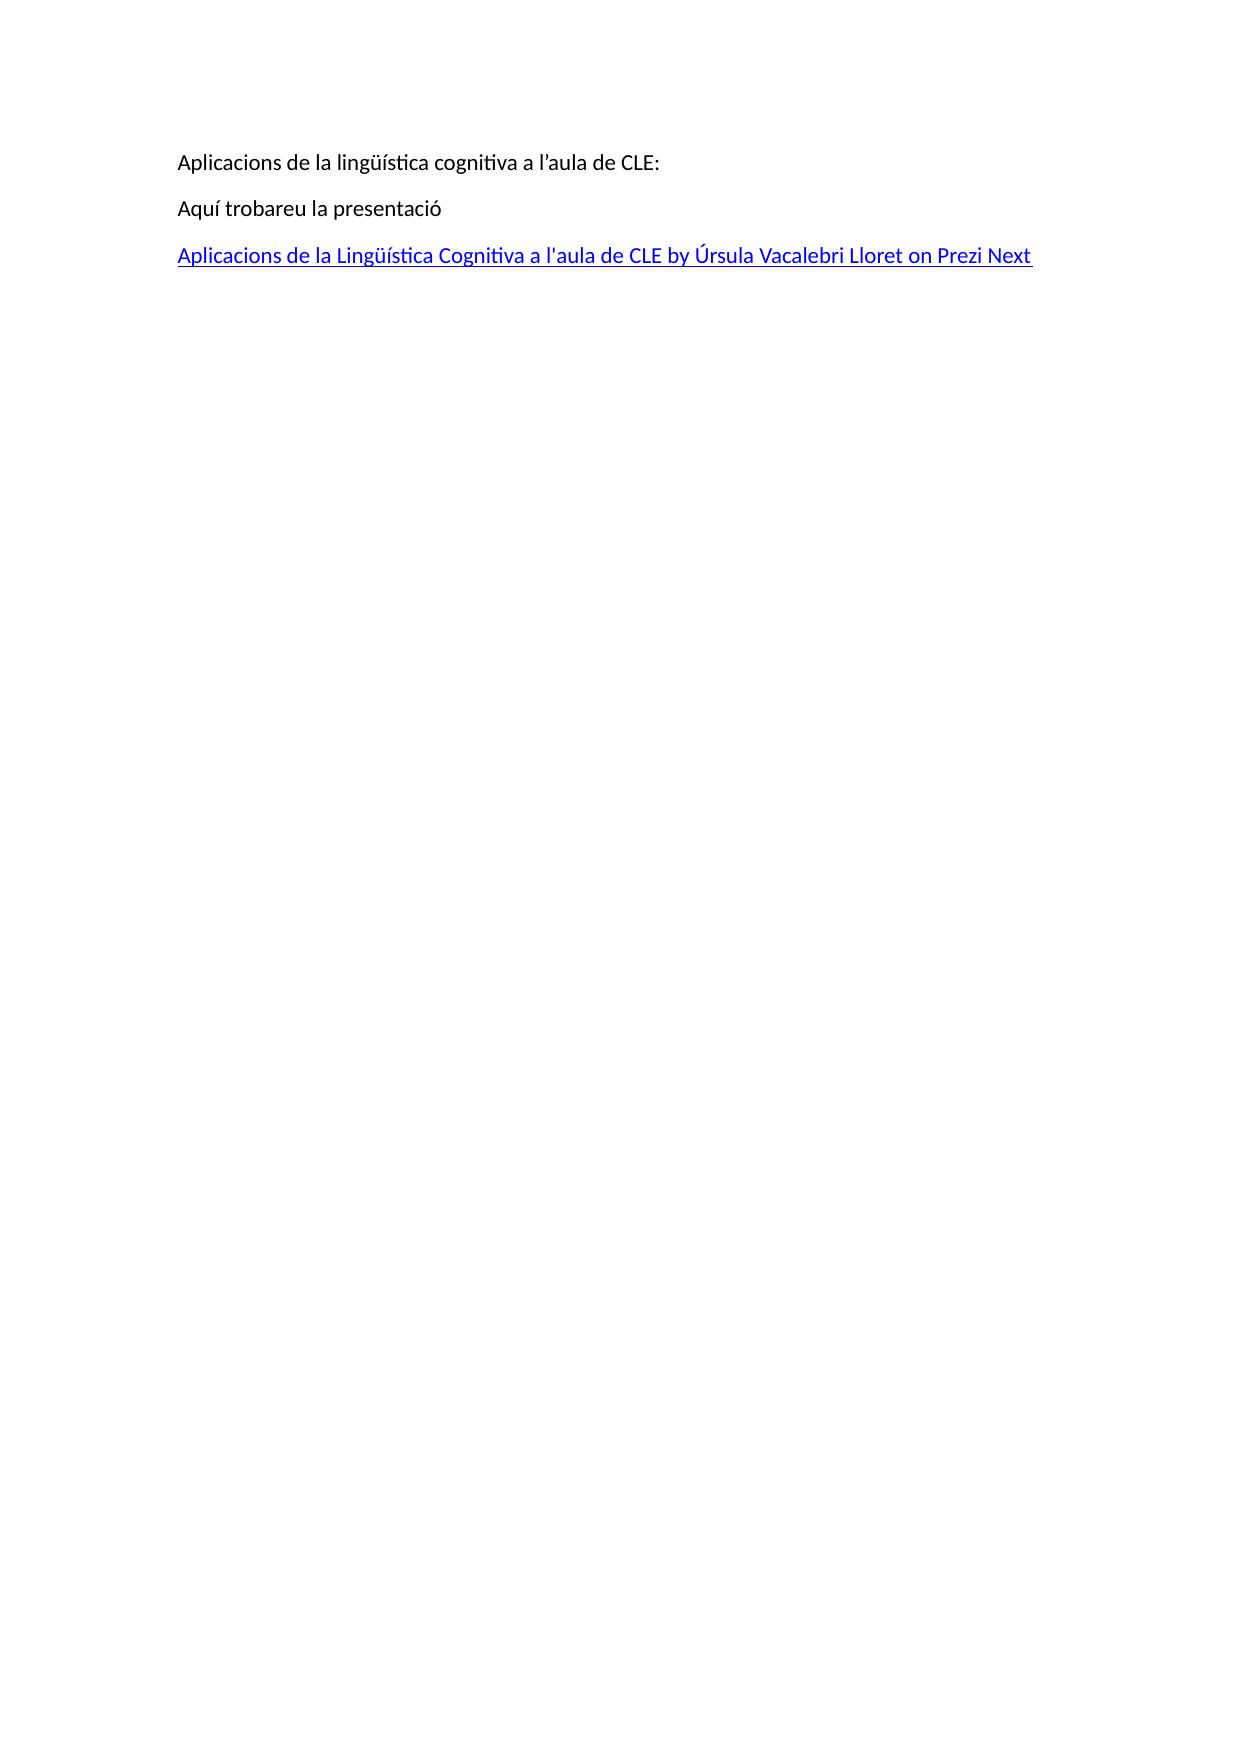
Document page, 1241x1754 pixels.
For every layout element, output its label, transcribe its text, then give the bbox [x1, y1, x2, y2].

text Aplicacions de la lingüística cognitiva a l’aula de CLE: [177, 148, 1063, 176]
text Aplicacions de la Lingüística Cognitiva a l'aula de CLE by Úrsula Vacalebri Lloret on Prezi Next [177, 241, 1063, 269]
text Aquí trobareu la presentació [177, 194, 1063, 222]
